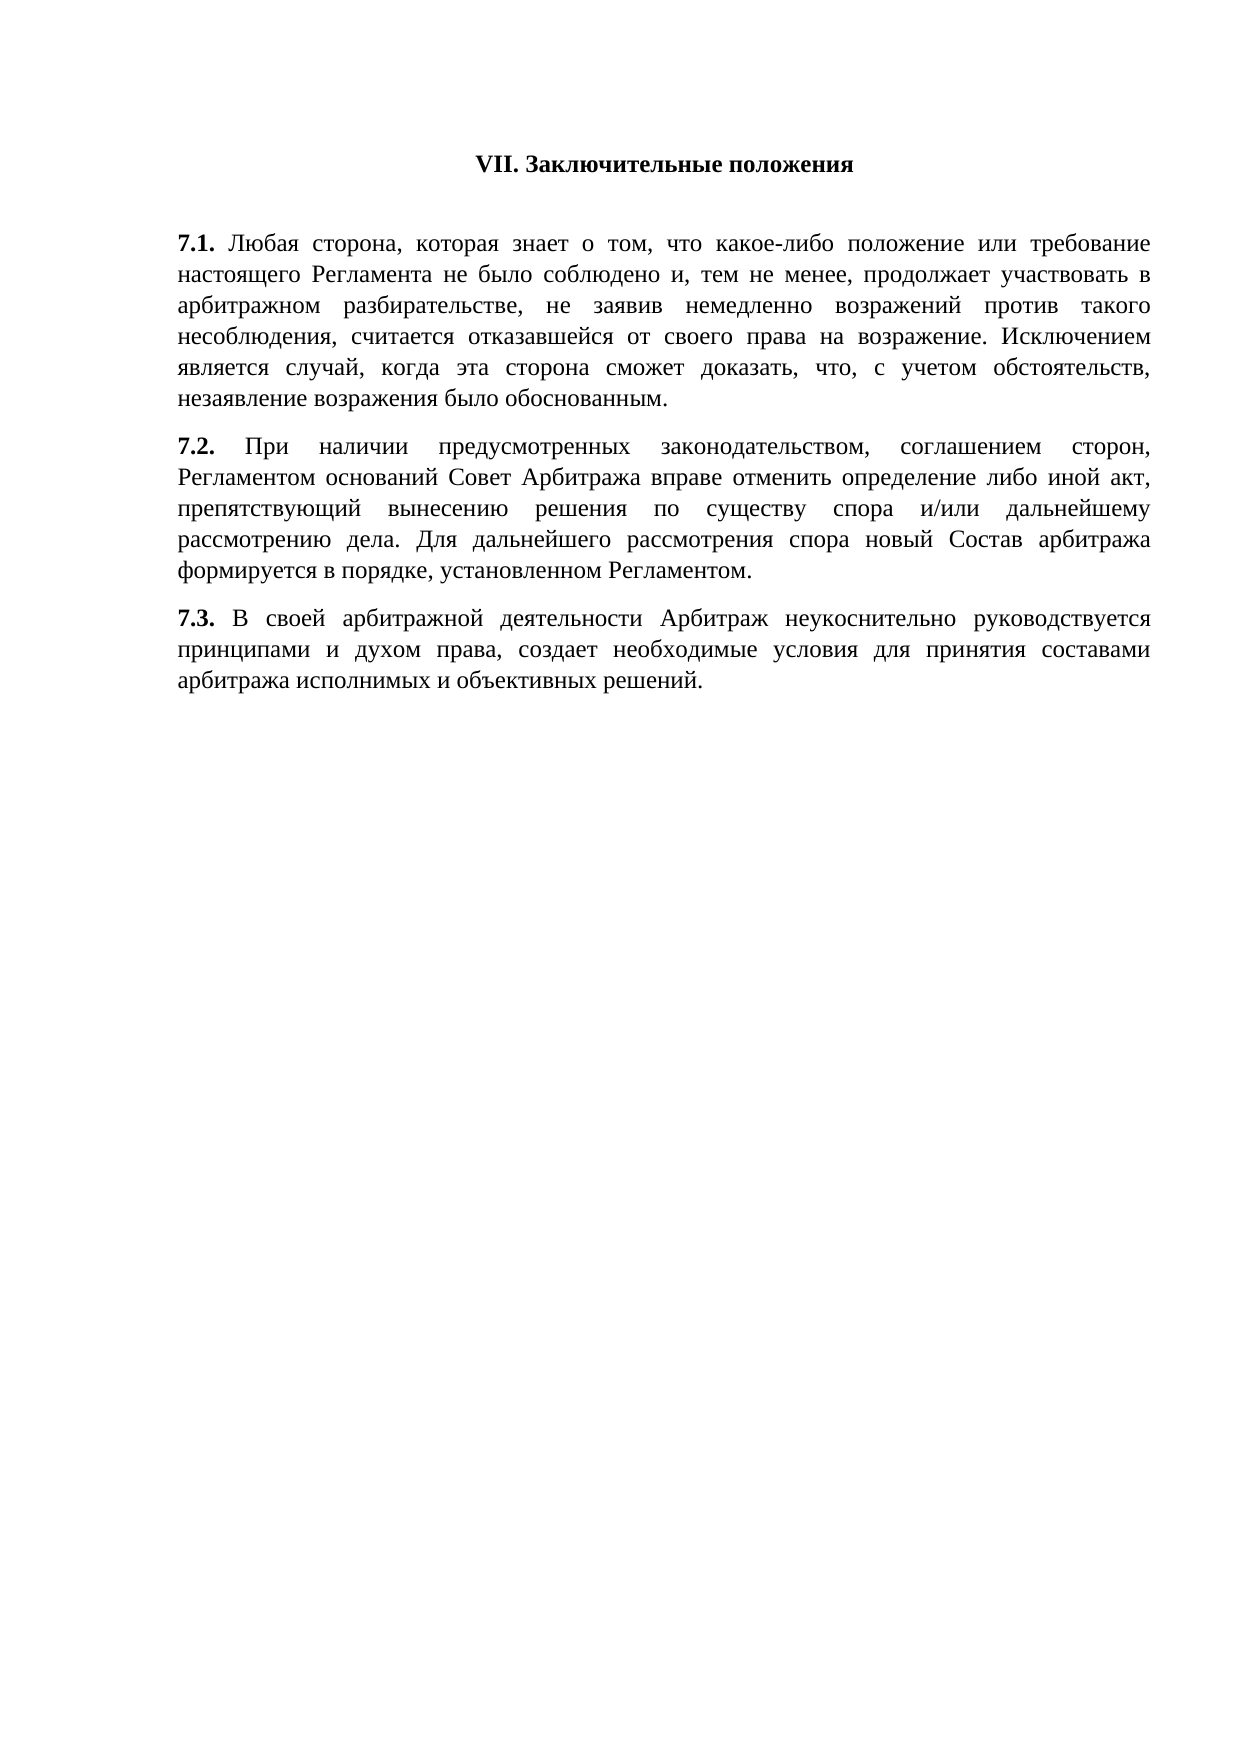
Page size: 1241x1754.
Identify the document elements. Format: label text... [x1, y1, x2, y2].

text 7.1. Любая сторона, которая знает о том, что какое-либо положение или требование настоящего Регламента не было соблюдено и, тем не менее, продолжает участвовать в арбитражном разбирательстве, не заявив немедленно возражений против такого несоблюдения, считается отказавшейся от своего права на возражение. Исключением является случай, когда эта сторона сможет доказать, что, с учетом обстоятельств, незаявление возражения было обоснованным. [177, 197, 1152, 412]
text 7.3. В своей арбитражной деятельности Арбитраж неукоснительно руководствуется принципами и духом права, создает необходимые условия для принятия составами арбитража исполнимых и объективных решений. [177, 603, 1152, 693]
text VII. Заключительные положения [177, 118, 1152, 178]
text 7.2. При наличии предусмотренных законодательством, соглашением сторон, Регламентом оснований Совет Арбитража вправе отменить определение либо иной акт, препятствующий вынесению решения по существу спора и/или дальнейшему рассмотрению дела. Для дальнейшего рассмотрения спора новый Состав арбитража формируется в порядке, установленном Регламентом. [177, 431, 1152, 584]
